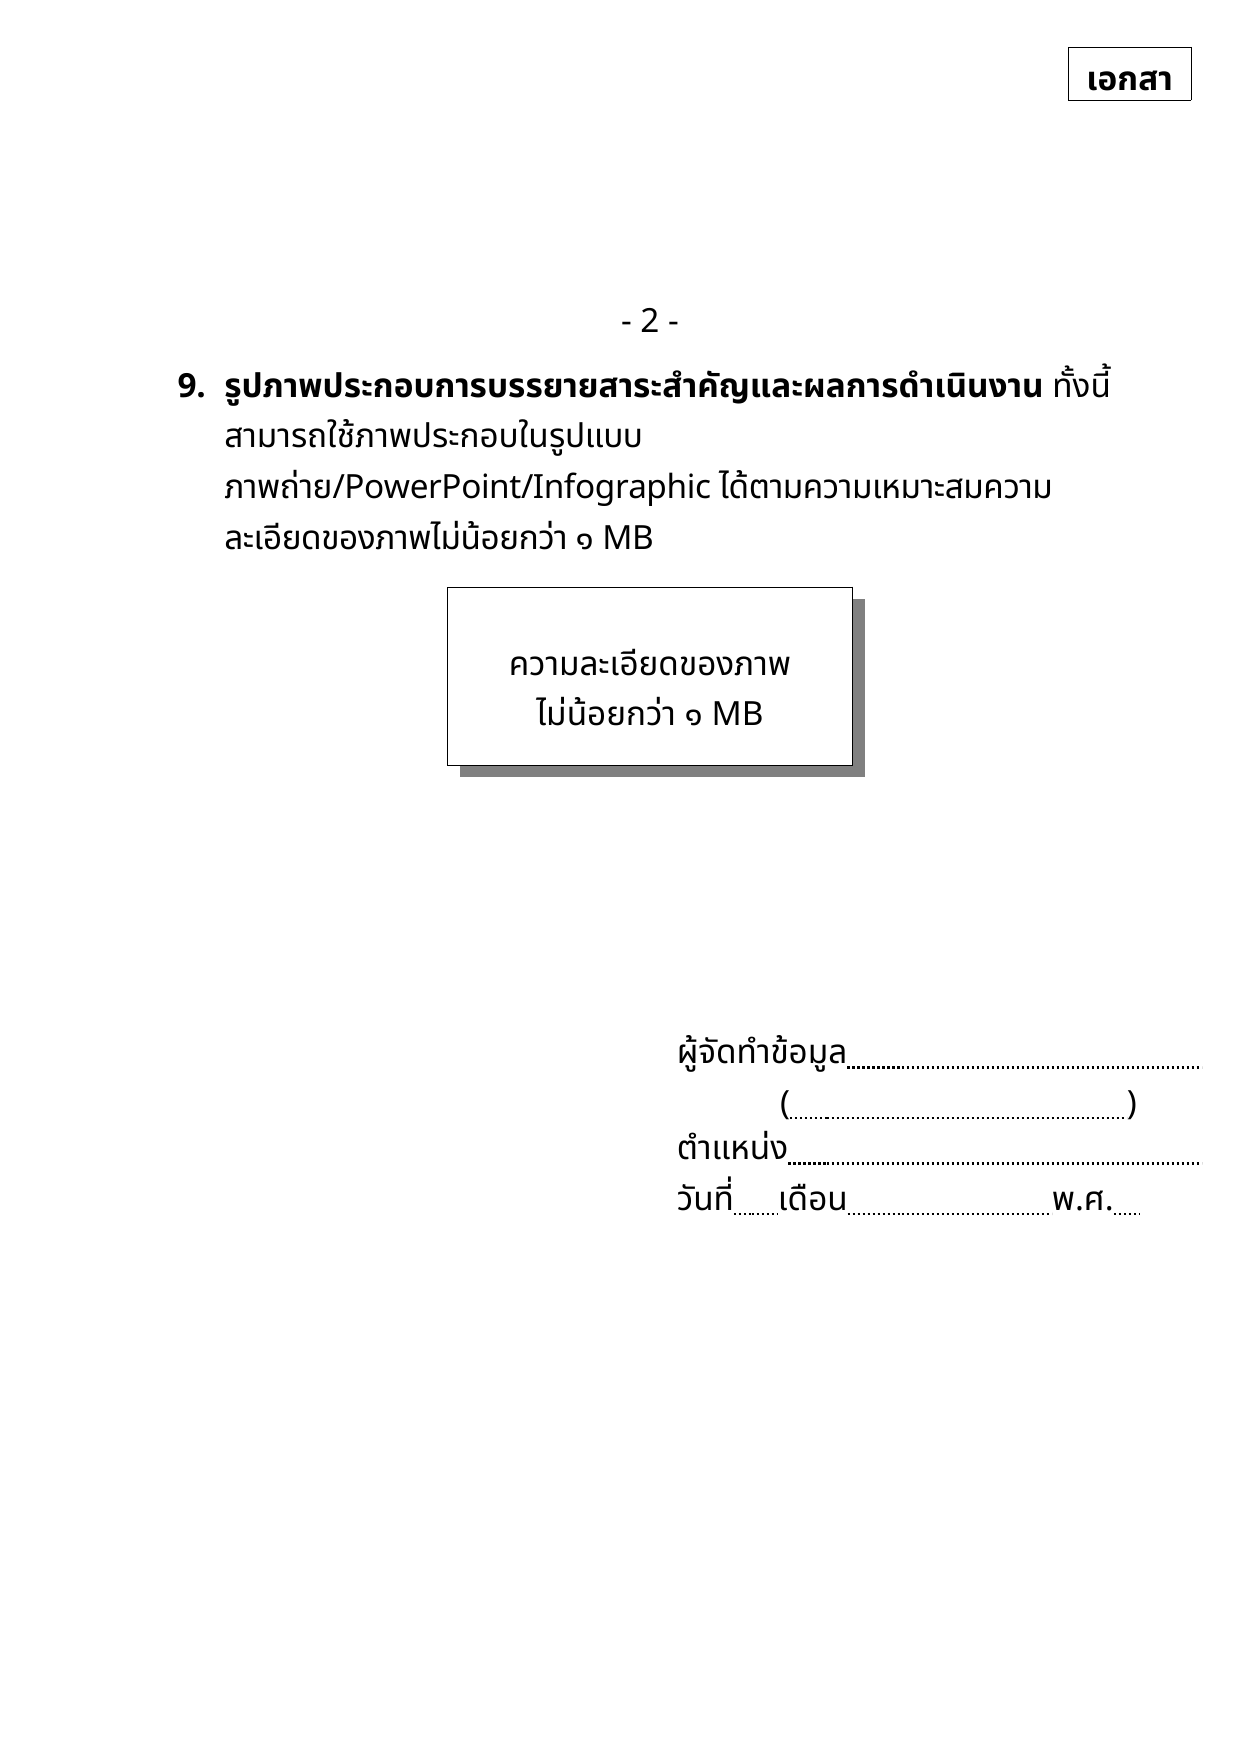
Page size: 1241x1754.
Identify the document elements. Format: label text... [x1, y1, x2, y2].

text - 2 - [177, 297, 1122, 342]
list รูปภาพประกอบการบรรยายสาระสำคัญและผลการดำเนินงาน ทั้งนี้ สามารถใช้ภาพประกอบในรูปแบบภาพถ่าย/PowerPoint/Infographic ได้ตามความเหมาะสมความละเอียดของภาพไม่น้อยกว่า ๑ MB [177, 362, 1122, 564]
